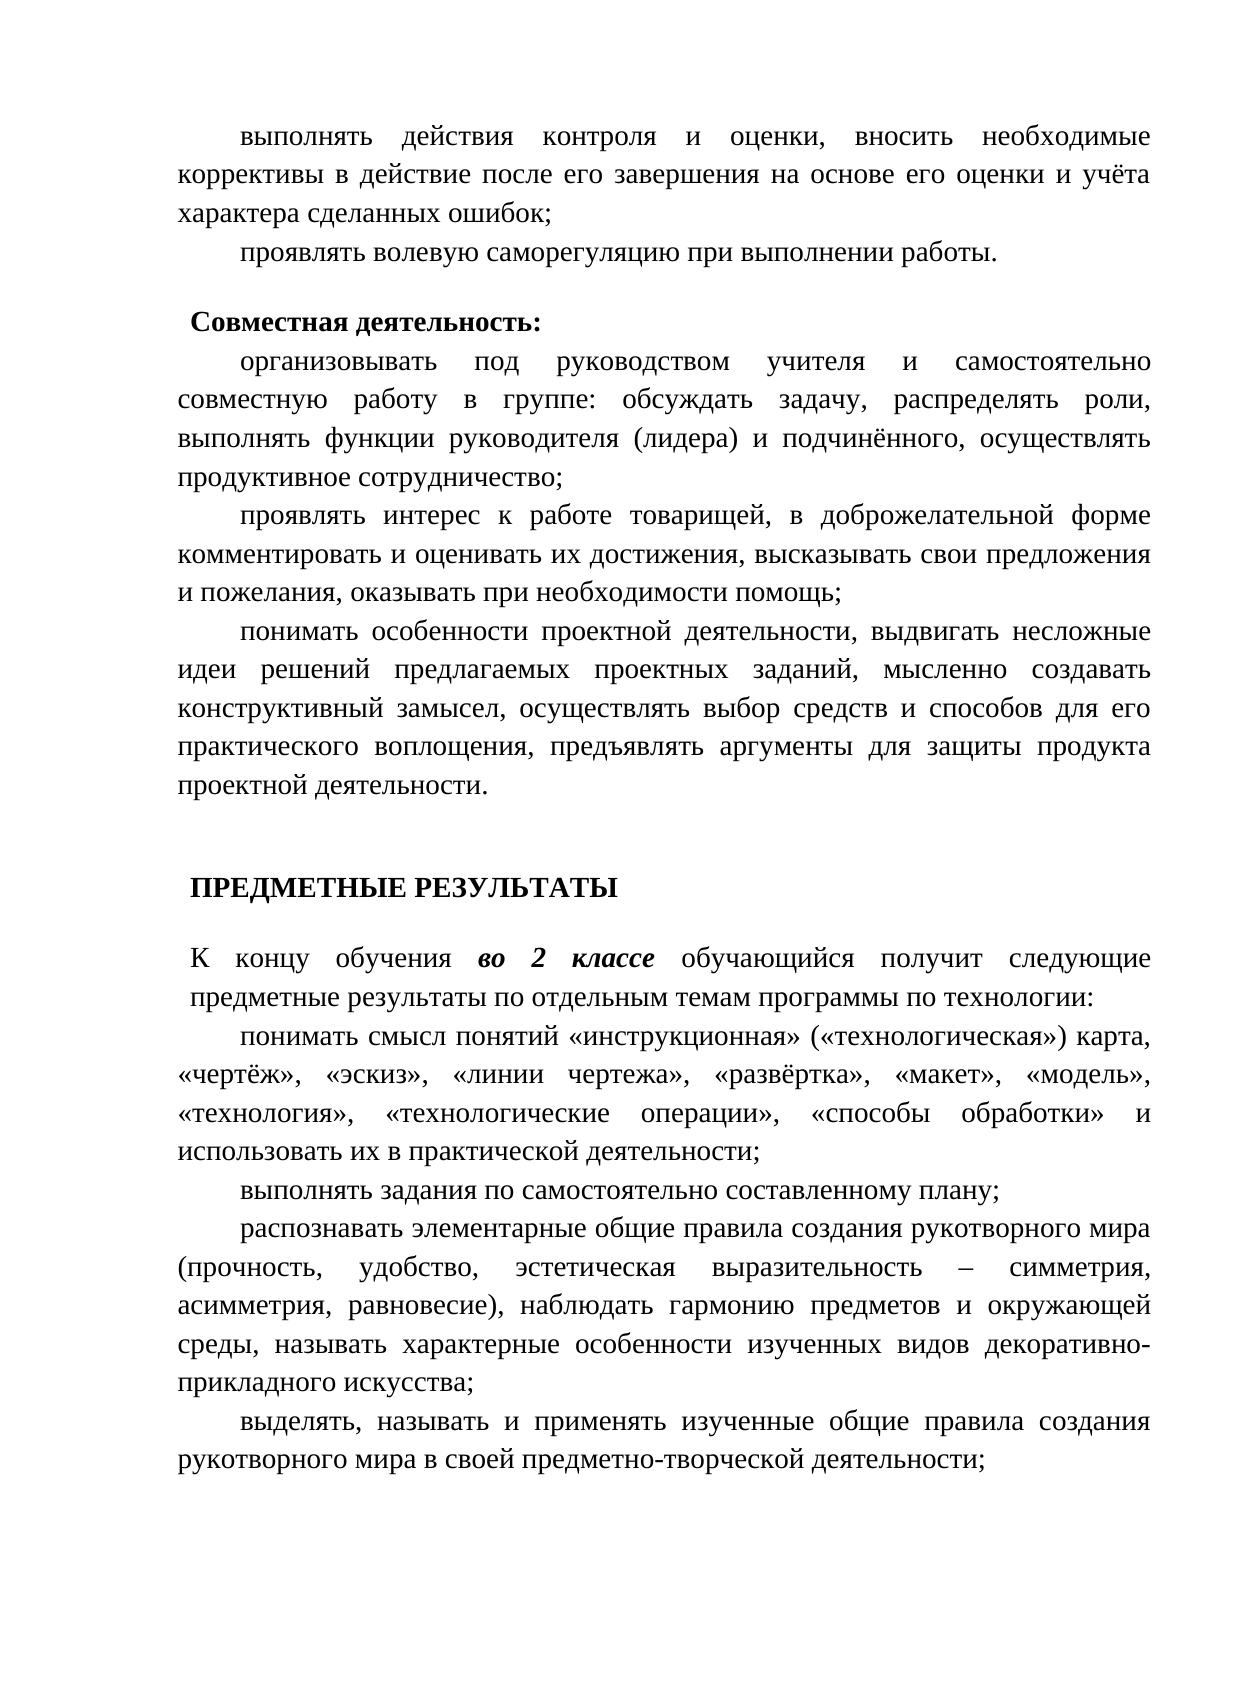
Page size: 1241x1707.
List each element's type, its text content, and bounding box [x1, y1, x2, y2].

text проявлять интерес к работе товарищей, в доброжелательной форме комментировать и оценивать их достижения, высказывать свои предложения и пожелания, оказывать при необходимости помощь; [177, 497, 1152, 608]
text понимать особенности проектной деятельности, выдвигать несложные идеи решений предлагаемых проектных заданий, мысленно создавать конструктивный замысел, осуществлять выбор средств и способов для его практического воплощения, предъявлять аргументы для защиты продукта проектной деятельности. [177, 613, 1152, 801]
text выполнять действия контроля и оценки, вносить необходимые коррективы в действие после его завершения на основе его оценки и учёта характера сделанных ошибок; [177, 118, 1152, 229]
text Совместная деятельность: [190, 304, 1152, 338]
text распознавать элементарные общие правила создания рукотворного мира (прочность, удобство, эстетическая выразительность – симметрия, асимметрия, равновесие), наблюдать гармонию предметов и окружающей среды, называть характерные особенности изученных видов декоративно-прикладного искусства; [177, 1210, 1152, 1398]
text выделять, называть и применять изученные общие правила создания рукотворного мира в своей предметно-творческой деятельности; [177, 1403, 1152, 1475]
text проявлять волевую саморегуляцию при выполнении работы. [177, 234, 1152, 267]
text выполнять задания по самостоятельно составленному плану; [177, 1172, 1152, 1205]
text организовывать под руководством учителя и самостоятельно совместную работу в группе: обсуждать задачу, распределять роли, выполнять функции руководителя (лидера) и подчинённого, осуществлять продуктивное сотрудничество; [177, 343, 1152, 492]
text понимать смысл понятий «инструкционная» («технологическая») карта, «чертёж», «эскиз», «линии чертежа», «развёртка», «макет», «модель», «технология», «технологические операции», «способы обработки» и использовать их в практической деятельности; [177, 1018, 1152, 1167]
text К концу обучения во 2 классе обучающийся получит следующие предметные результаты по отдельным темам программы по технологии: [190, 941, 1152, 1013]
text ПРЕДМЕТНЫЕ РЕЗУЛЬТАТЫ [190, 870, 1152, 903]
